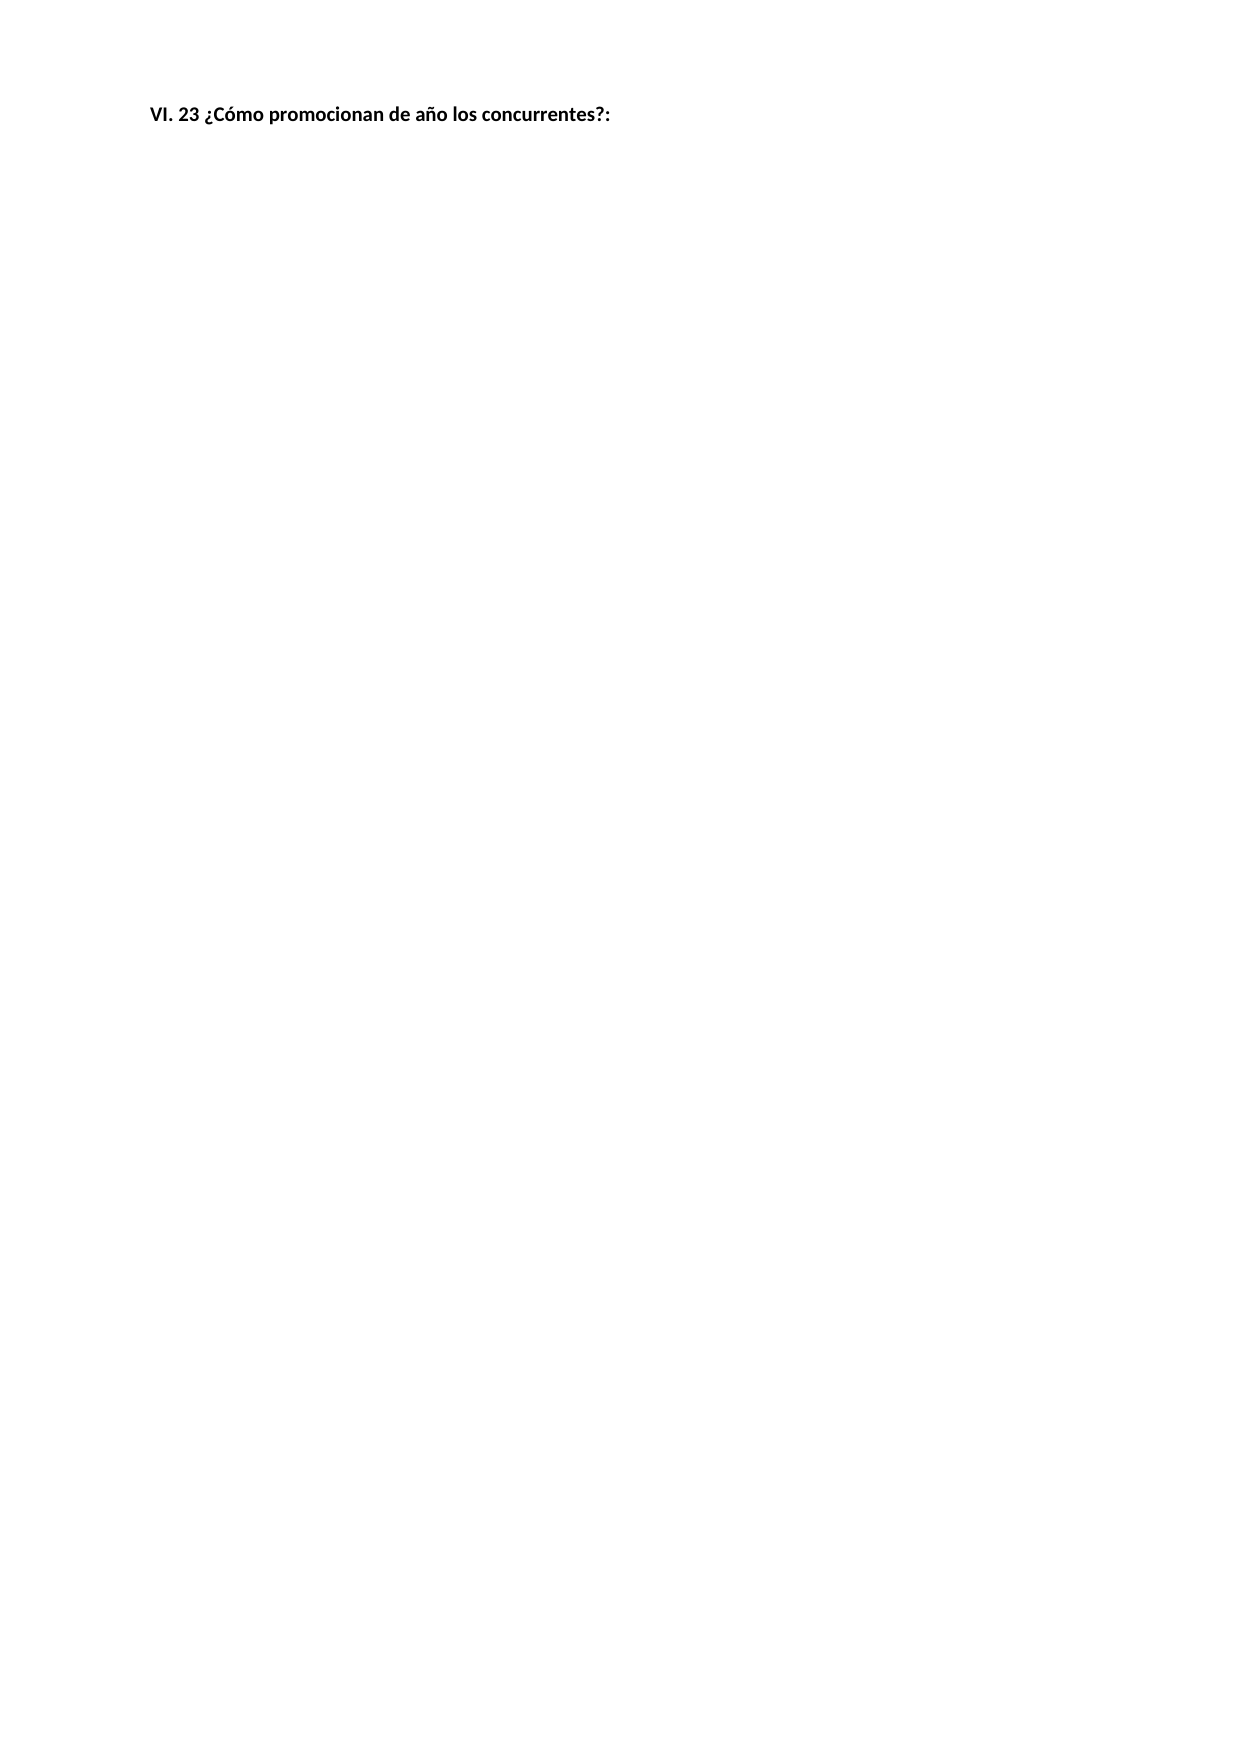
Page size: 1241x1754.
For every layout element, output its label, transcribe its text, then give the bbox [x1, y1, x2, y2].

text VI. 23 ¿Cómo promocionan de año los concurrentes?: [150, 102, 1090, 127]
